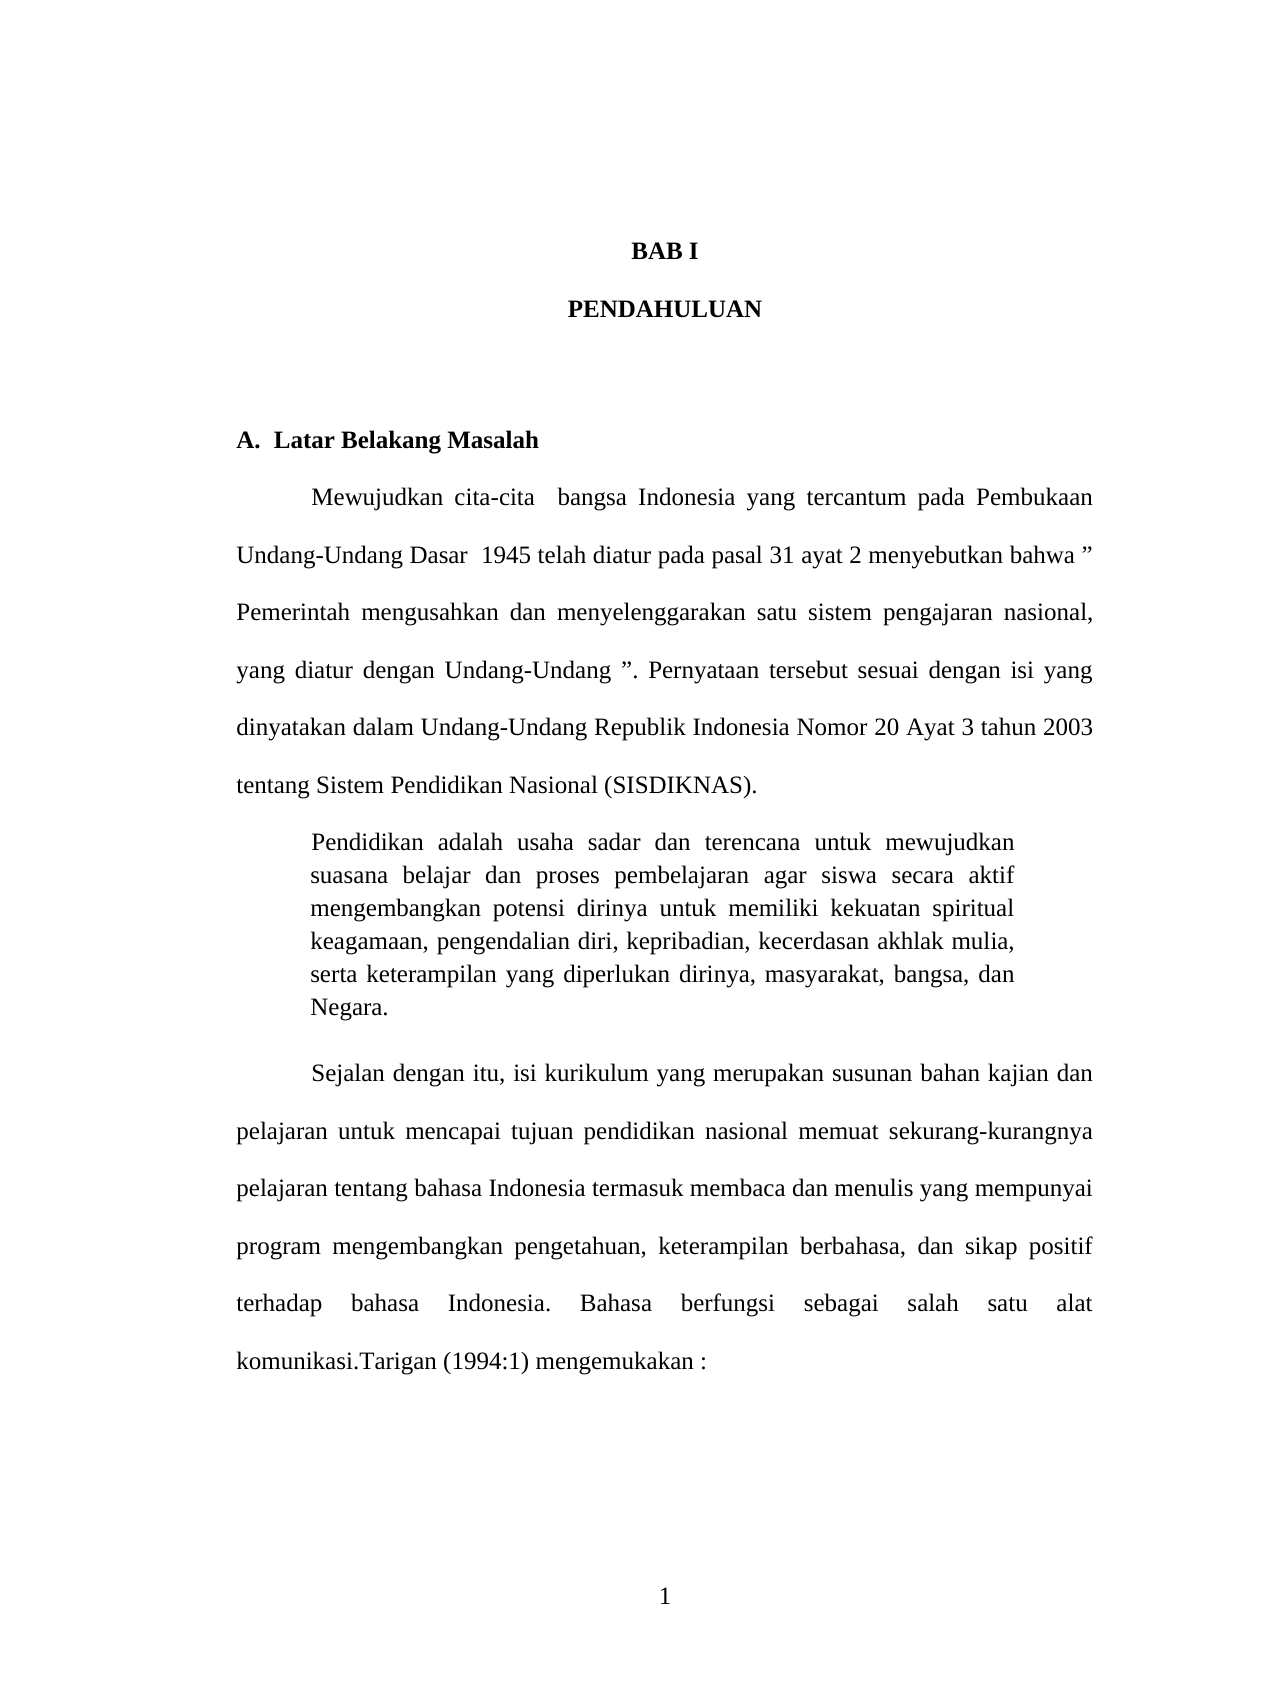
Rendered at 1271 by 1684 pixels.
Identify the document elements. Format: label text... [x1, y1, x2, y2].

list Pendidikan adalah usaha sadar dan terencana untuk mewujudkan suasana belajar dan proses pembelajaran agar siswa secara aktif mengembangkan potensi dirinya untuk memiliki kekuatan spiritual keagamaan, pengendalian diri, kepribadian, kecerdasan akhlak mulia, serta keterampilan yang diperlukan dirinya, masyarakat, bangsa, dan Negara. [310, 827, 1015, 1021]
list Latar Belakang Masalah [236, 425, 1094, 453]
text BAB I [236, 236, 1094, 265]
list Mewujudkan cita-cita bangsa Indonesia yang tercantum pada Pembukaan Undang-Undang Dasar 1945 telah diatur pada pasal 31 ayat 2 menyebutkan bahwa ” Pemerintah mengusahkan dan menyelenggarakan satu sistem pengajaran nasional, yang diatur dengan Undang-Undang ”. Pernyataan tersebut sesuai dengan isi yang dinyatakan dalam Undang-Undang Republik Indonesia Nomor 20 Ayat 3 tahun 2003 tentang Sistem Pendidikan Nasional (SISDIKNAS). [236, 482, 1094, 798]
text PENDAHULUAN [236, 294, 1094, 322]
list Sejalan dengan itu, isi kurikulum yang merupakan susunan bahan kajian dan pelajaran untuk mencapai tujuan pendidikan nasional memuat sekurang-kurangnya pelajaran tentang bahasa Indonesia termasuk membaca dan menulis yang mempunyai program mengembangkan pengetahuan, keterampilan berbahasa, dan sikap positif terhadap bahasa Indonesia. Bahasa berfungsi sebagai salah satu alat komunikasi.Tarigan (1994:1) mengemukakan : [236, 1058, 1094, 1375]
